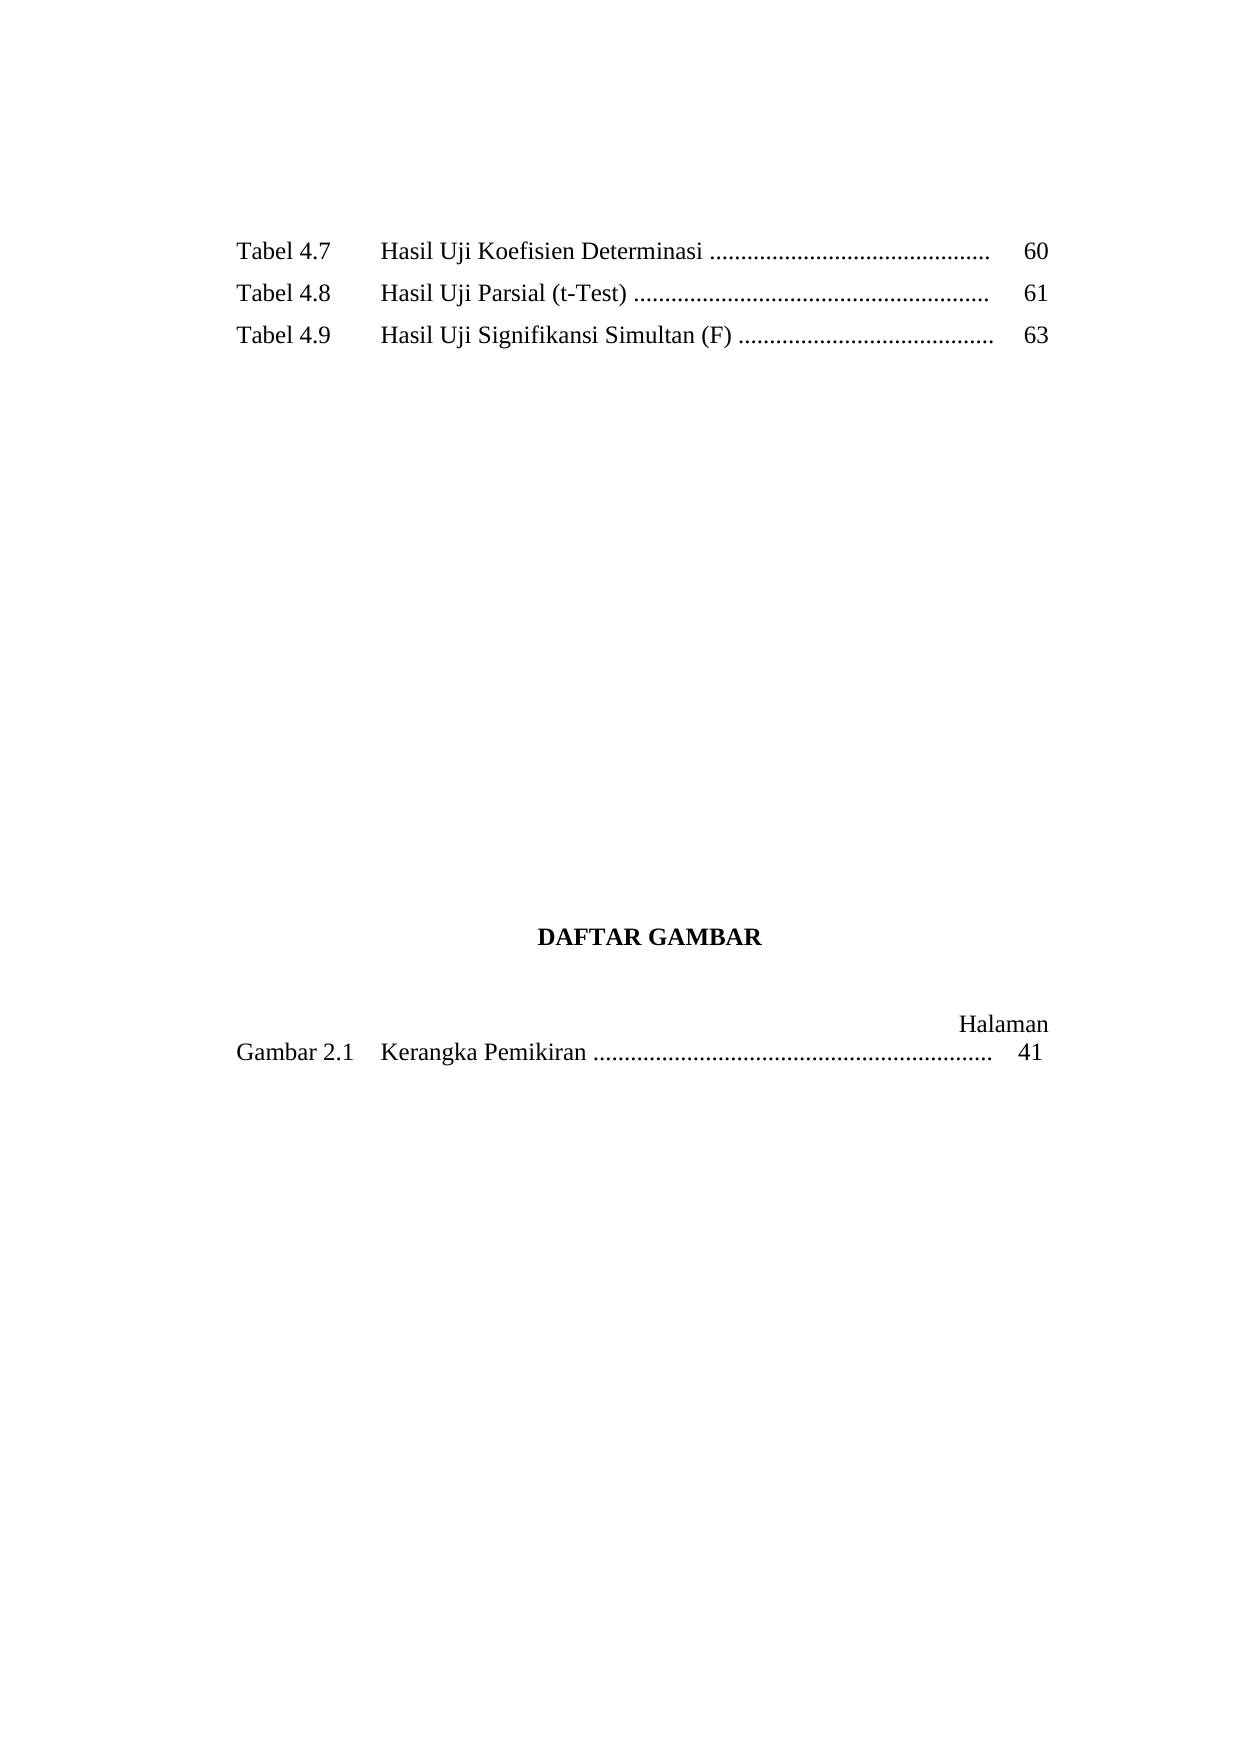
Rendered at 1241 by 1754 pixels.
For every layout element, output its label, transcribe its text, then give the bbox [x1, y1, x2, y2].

table_cell Tabel 4.7 [225, 236, 369, 278]
table_cell 60 [1007, 236, 1060, 278]
table_cell Hasil Uji Signifikansi Simultan (F) ......................................... [369, 320, 1007, 362]
table_cell Tabel 4.9 [225, 320, 369, 362]
table_cell 41 [1007, 1038, 1060, 1066]
table_cell Gambar 2.1 [225, 1038, 369, 1066]
table_cell 61 [1007, 278, 1060, 320]
table_cell 63 [1007, 320, 1060, 362]
table_header Halaman [225, 1009, 1060, 1037]
table_cell Hasil Uji Parsial (t-Test) ......................................................... [369, 278, 1007, 320]
table_cell Tabel 4.8 [225, 278, 369, 320]
table_cell Kerangka Pemikiran ................................................................ [369, 1038, 1007, 1066]
text DAFTAR GAMBAR [236, 922, 1063, 951]
table_cell Hasil Uji Koefisien Determinasi ............................................. [369, 236, 1007, 278]
